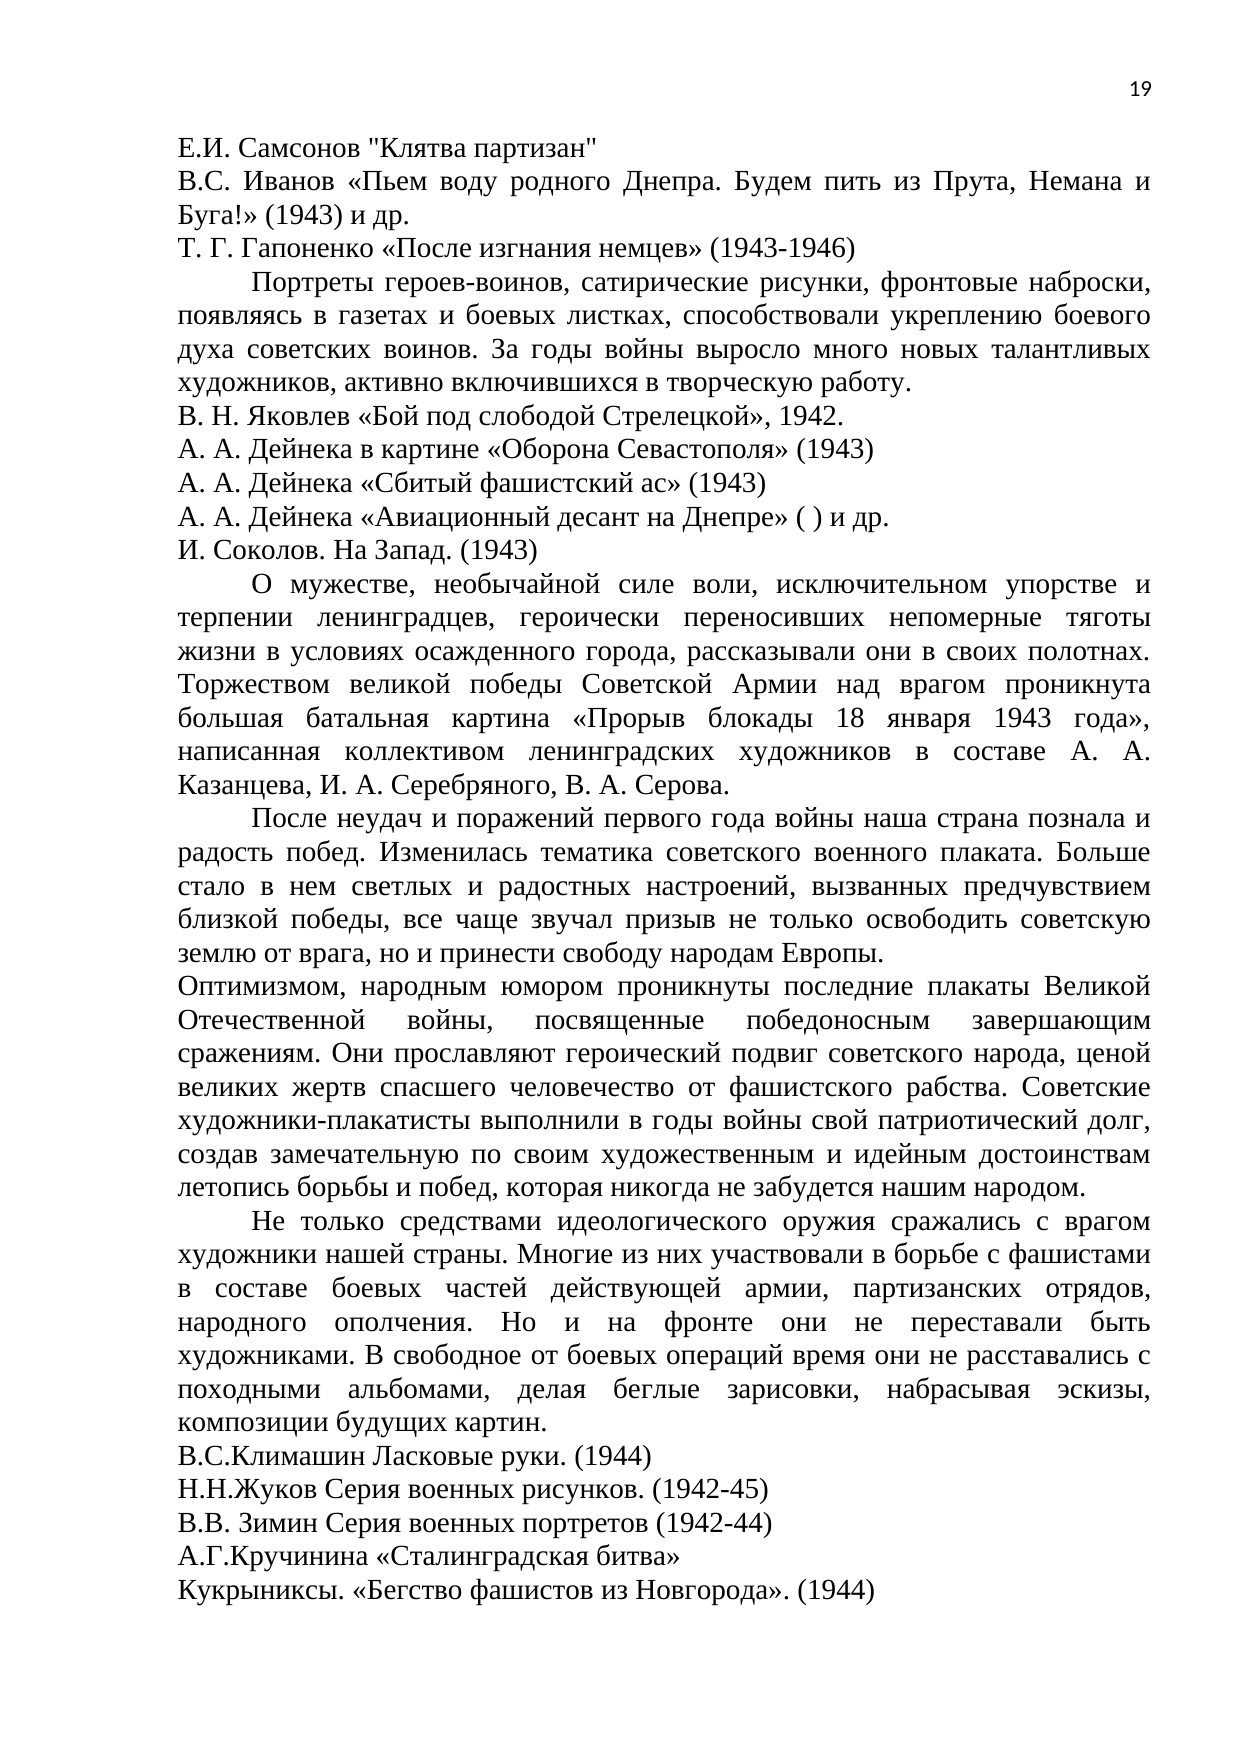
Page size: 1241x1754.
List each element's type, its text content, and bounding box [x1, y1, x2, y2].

text И. Соколов. На Запад. (1943) [177, 532, 1152, 566]
text О мужестве, необычайной силе воли, исключительном упорстве и терпении ленинградцев, героически переносивших непомерные тяготы жизни в условиях осажденного города, рассказывали они в своих полотнах. Торжеством великой победы Советской Армии над врагом проникнута большая батальная картина «Прорыв блокады 18 января 1943 года», написанная коллективом ленинградских художников в составе А. А. Казанцева, И. А. Серебряного, В. А. Серова. [177, 566, 1152, 801]
text В.В. Зимин Серия военных портретов (1942-44) [177, 1505, 1152, 1538]
text Н.Н.Жуков Серия военных рисунков. (1942-45) [177, 1471, 1152, 1505]
text В.С.Климашин Ласковые руки. (1944) [177, 1438, 1152, 1471]
text Не только средствами идеологического оружия сражались с врагом художники нашей страны. Многие из них участвовали в борьбе с фашистами в составе боевых частей действующей армии, партизанских отрядов, народного ополчения. Но и на фронте они не переставали быть художниками. В свободное от боевых операций время они не расставались с походными альбомами, делая беглые зарисовки, набрасывая эскизы, композиции будущих картин. [177, 1203, 1152, 1438]
text В. Н. Яковлев «Бой под слободой Стрелецкой», 1942. [177, 398, 1152, 432]
text После неудач и поражений первого года войны наша страна познала и радость побед. Изменилась тематика советского военного плаката. Больше стало в нем светлых и радостных настроений, вызванных предчувствием близкой победы, все чаще звучал призыв не только освободить советскую землю от врага, но и принести свободу народам Европы. [177, 801, 1152, 968]
text B.C. Иванов «Пьем воду родного Днепра. Будем пить из Прута, Немана и Буга!» (1943) и др. [177, 163, 1152, 230]
text А. А. Дейнека «Авиационный десант на Днепре» ( ) и др. [177, 499, 1152, 532]
text Е.И. Самсонов "Клятва партизан" [177, 130, 1152, 163]
text А. А. Дейнека «Сбитый фашистский ас» (1943) [177, 465, 1152, 499]
text Портреты героев-воинов, сатирические рисунки, фронтовые наброски, появляясь в газетах и боевых листках, способствовали укреплению боевого духа советских воинов. За годы войны выросло много новых талантливых художников, активно включившихся в творческую работу. [177, 264, 1152, 398]
text Т. Г. Гапоненко «После изгнания немцев» (1943-1946) [177, 230, 1152, 264]
text А.Г.Кручинина «Сталинградская битва» [177, 1538, 1152, 1572]
text Кукрыниксы. «Бегство фашистов из Новгорода». (1944) [177, 1572, 1152, 1606]
text А. А. Дейнека в картине «Оборона Севастополя» (1943) [177, 432, 1152, 465]
text Оптимизмом, народным юмором проникнуты последние плакаты Великой Отечественной войны, посвященные победоносным завершающим сражениям. Они прославляют героический подвиг советского народа, ценой великих жертв спасшего человечество от фашистского рабства. Советские художники-плакатисты выполнили в годы войны свой патриотический долг, создав замечательную по своим художественным и идейным достоинствам летопись борьбы и побед, которая никогда не забудется нашим народом. [177, 968, 1152, 1203]
